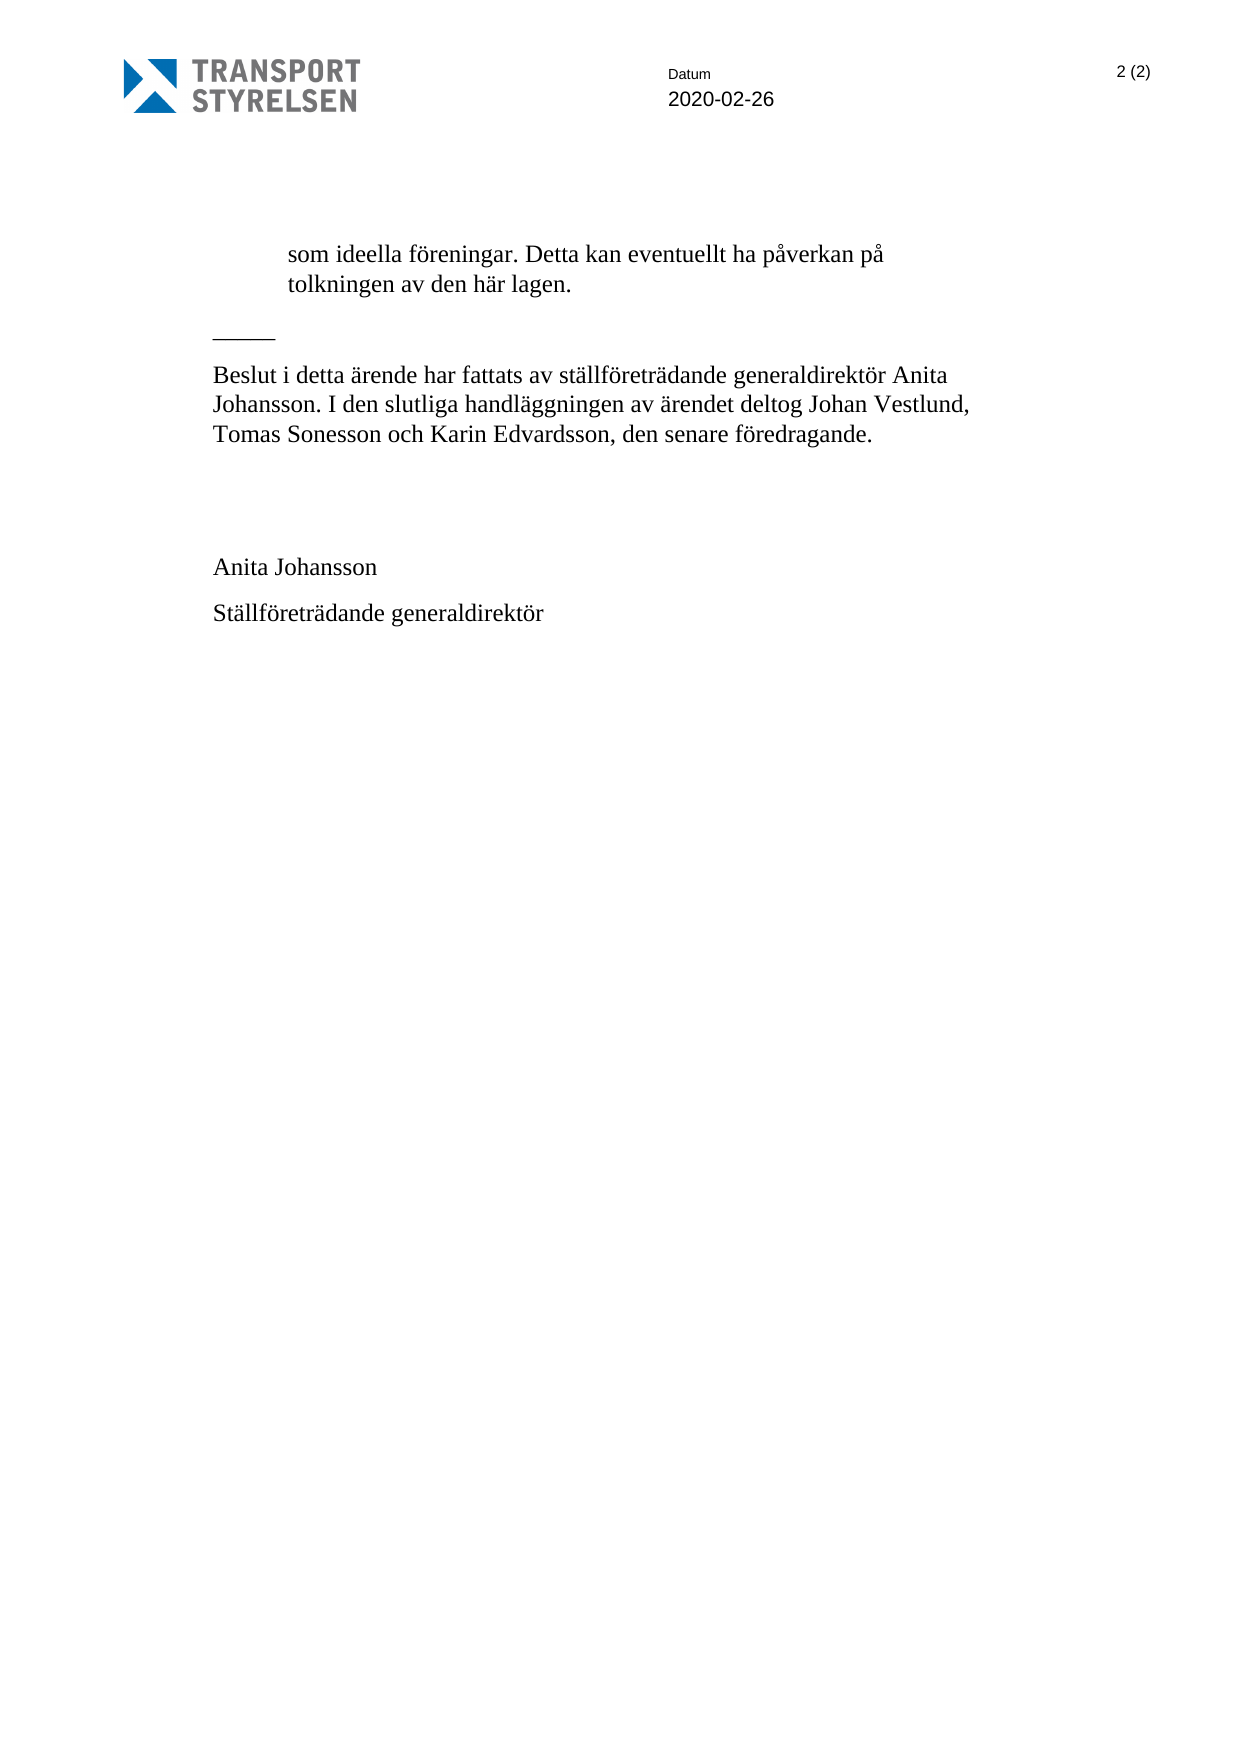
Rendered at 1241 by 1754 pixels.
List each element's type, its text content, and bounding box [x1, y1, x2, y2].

text _____ [213, 314, 980, 343]
text Ställföreträdande generaldirektör [213, 597, 980, 627]
text Beslut i detta ärende har fattats av ställföreträdande generaldirektör Anita Johansson. I den slutliga handläggningen av ärendet deltog Johan Vestlund, Tomas Sonesson och Karin Edvardsson, den senare föredragande. [213, 360, 980, 447]
text Anita Johansson [213, 464, 980, 581]
picture [123, 59, 361, 113]
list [250, 239, 980, 297]
